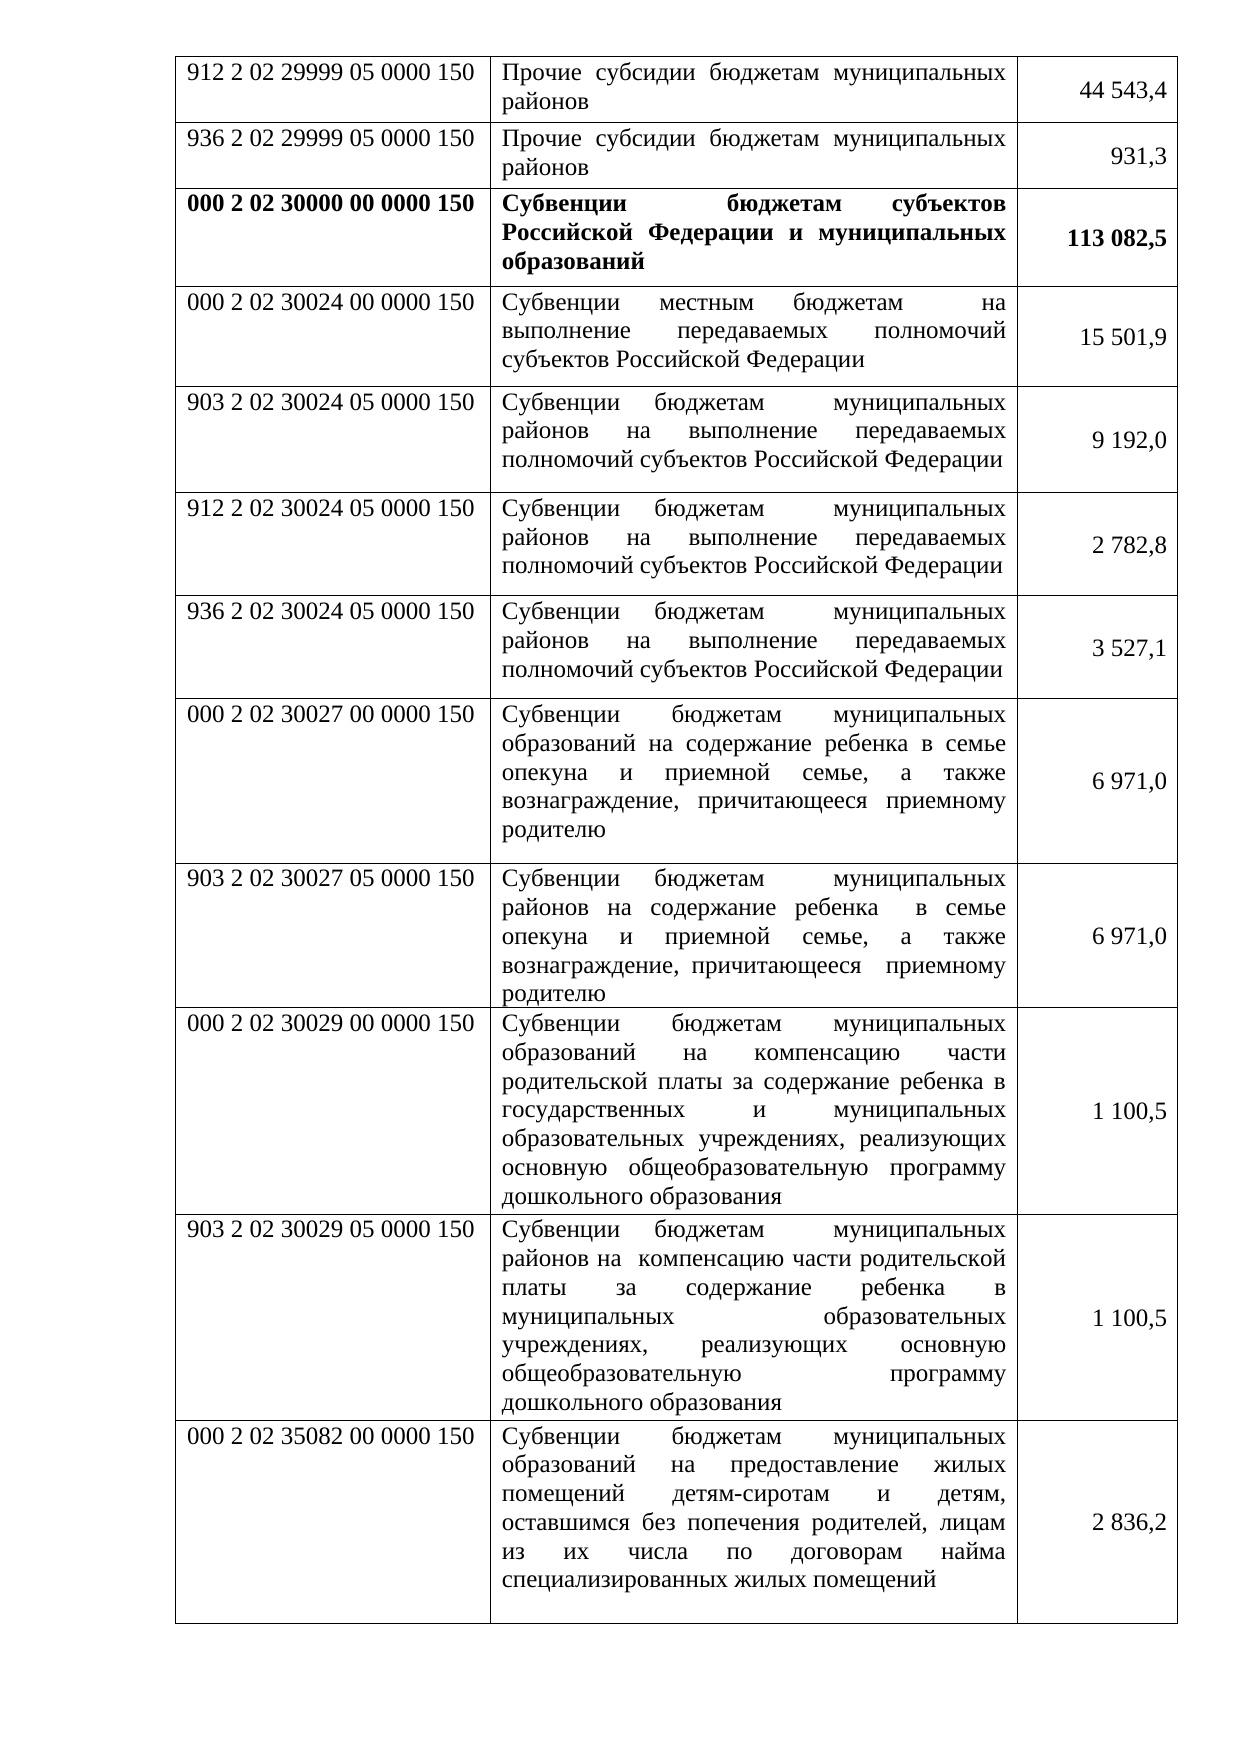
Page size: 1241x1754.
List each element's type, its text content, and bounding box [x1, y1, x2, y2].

table_cell 936 2 02 29999 05 0000 150 [176, 123, 490, 187]
table_cell 6 971,0 [1018, 699, 1177, 862]
table_cell Субвенции бюджетам субъектов Российской Федерации и муниципальных образований [491, 189, 1017, 286]
table_cell Субвенции бюджетам муниципальных образований на предоставление жилых помещений детям-сиротам и детям, оставшимся без попечения родителей, лицам из их числа по договорам найма специализированных жилых помещений [491, 1421, 1017, 1623]
table_cell 912 2 02 30024 05 0000 150 [176, 493, 490, 595]
table_cell 1 100,5 [1018, 1215, 1177, 1420]
table_cell Субвенции бюджетам муниципальных районов на выполнение передаваемых полномочий субъектов Российской Федерации [491, 387, 1017, 492]
table_cell 3 527,1 [1018, 596, 1177, 698]
table_cell 903 2 02 30024 05 0000 150 [176, 387, 490, 492]
table_cell Субвенции местным бюджетам на выполнение передаваемых полномочий субъектов Российской Федерации [491, 287, 1017, 386]
table_cell 113 082,5 [1018, 189, 1177, 286]
table_cell 000 2 02 30029 00 0000 150 [176, 1008, 490, 1213]
table_cell 903 2 02 30029 05 0000 150 [176, 1215, 490, 1420]
table_cell 000 2 02 30027 00 0000 150 [176, 699, 490, 862]
table_cell 6 971,0 [1018, 864, 1177, 1007]
table_cell 912 2 02 29999 05 0000 150 [176, 57, 490, 122]
table_cell Субвенции бюджетам муниципальных районов на выполнение передаваемых полномочий субъектов Российской Федерации [491, 596, 1017, 698]
table_cell Субвенции бюджетам муниципальных районов на содержание ребенка в семье опекуна и приемной семье, а также вознаграждение, причитающееся приемному родителю [491, 864, 1017, 1007]
table_cell 000 2 02 30024 00 0000 150 [176, 287, 490, 386]
table_cell 1 100,5 [1018, 1008, 1177, 1213]
table_cell 15 501,9 [1018, 287, 1177, 386]
table_cell 9 192,0 [1018, 387, 1177, 492]
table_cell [491, 57, 1017, 122]
table_cell 000 2 02 30000 00 0000 150 [176, 189, 490, 286]
table_cell 2 782,8 [1018, 493, 1177, 595]
table_cell 936 2 02 30024 05 0000 150 [176, 596, 490, 698]
table_cell Субвенции бюджетам муниципальных районов на компенсацию части родительской платы за содержание ребенка в муниципальных образовательных учреждениях, реализующих основную общеобразовательную программу дошкольного образования [491, 1215, 1017, 1420]
table_cell 903 2 02 30027 05 0000 150 [176, 864, 490, 1007]
table_cell 2 836,2 [1018, 1421, 1177, 1623]
table_cell Субвенции бюджетам муниципальных образований на содержание ребенка в семье опекуна и приемной семье, а также вознаграждение, причитающееся приемному родителю [491, 699, 1017, 862]
table_cell 931,3 [1018, 123, 1177, 187]
table_cell 44 543,4 [1018, 57, 1177, 122]
table_cell Субвенции бюджетам муниципальных образований на компенсацию части родительской платы за содержание ребенка в государственных и муниципальных образовательных учреждениях, реализующих основную общеобразовательную программу дошкольного образования [491, 1008, 1017, 1213]
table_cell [491, 123, 1017, 187]
table_cell 000 2 02 35082 00 0000 150 [176, 1421, 490, 1623]
table_cell Субвенции бюджетам муниципальных районов на выполнение передаваемых полномочий субъектов Российской Федерации [491, 493, 1017, 595]
